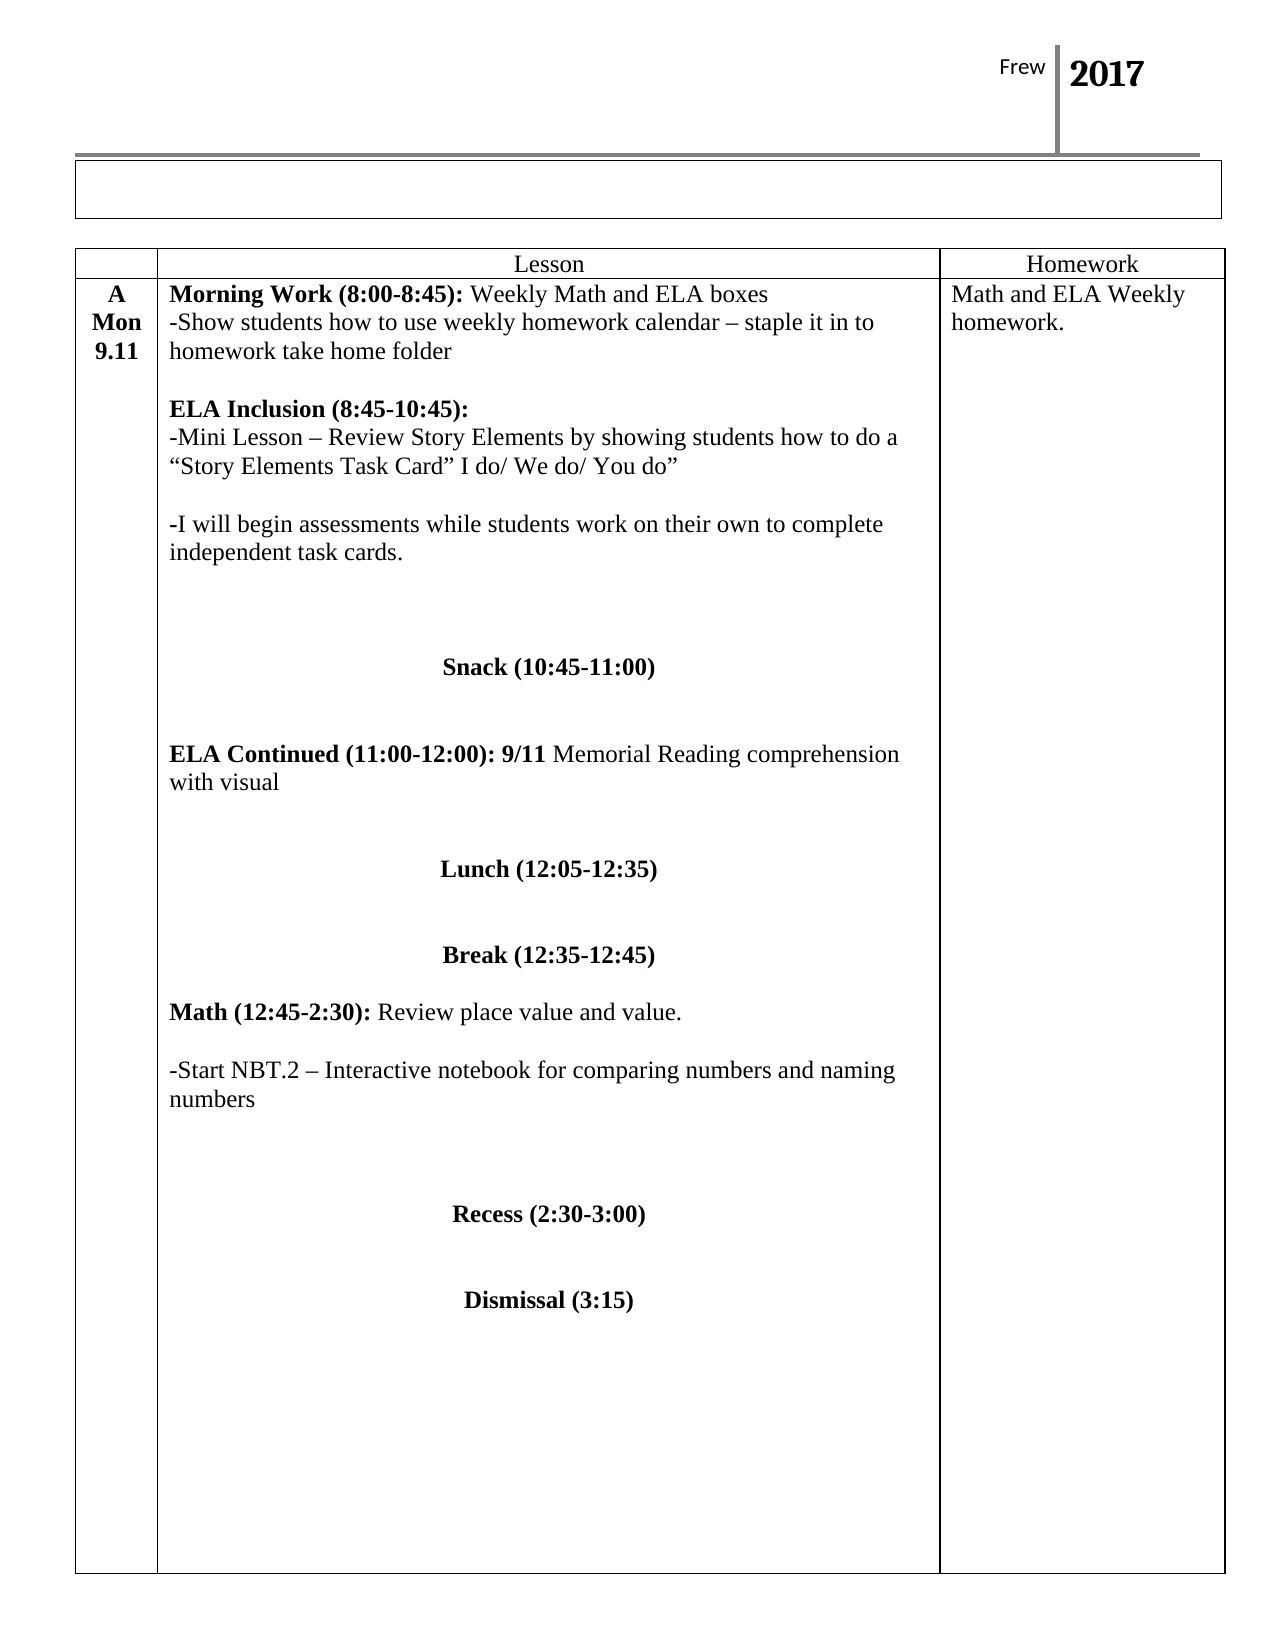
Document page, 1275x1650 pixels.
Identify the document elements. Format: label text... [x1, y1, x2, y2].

table_header [76, 249, 157, 278]
table_header Homework [941, 249, 1224, 278]
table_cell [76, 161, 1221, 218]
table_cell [941, 279, 1224, 1572]
table_header Lesson [158, 249, 939, 278]
table_cell A Mon 9.11 [76, 279, 157, 1572]
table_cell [158, 279, 939, 1572]
